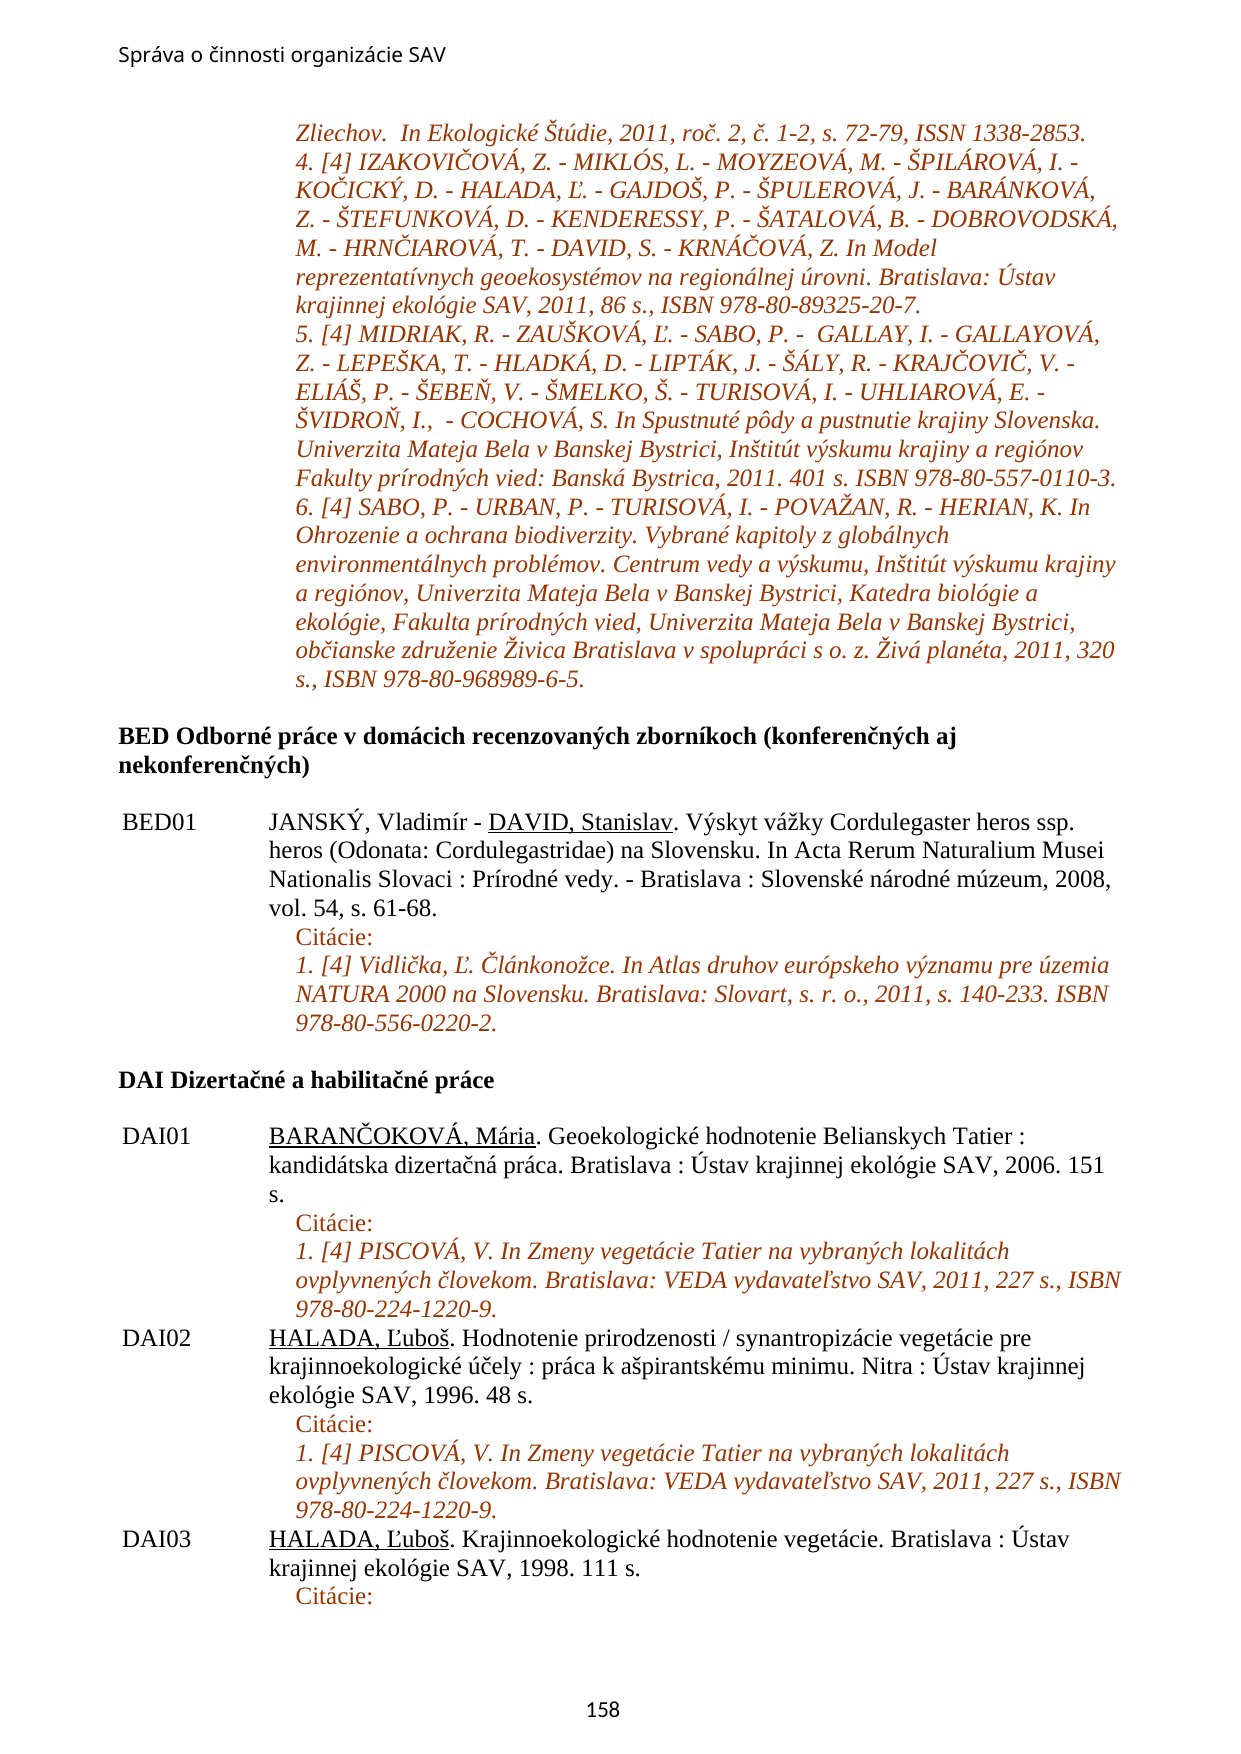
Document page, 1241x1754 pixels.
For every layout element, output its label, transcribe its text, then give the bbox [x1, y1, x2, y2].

text 5. [4] MIDRIAK, R. - ZAUŠKOVÁ, Ľ. - SABO, P. - GALLAY, I. - GALLAYOVÁ, Z. - LEPEŠKA, T. - HLADKÁ, D. - LIPTÁK, J. - ŠÁLY, R. - KRAJČOVIČ, V. - ELIÁŠ, P. - ŠEBEŇ, V. - ŠMELKO, Š. - TURISOVÁ, I. - UHLIAROVÁ, E. - ŠVIDROŇ, I., - COCHOVÁ, S. In Spustnuté pôdy a pustnutie krajiny Slovenska. Univerzita Mateja Bela v Banskej Bystrici, Inštitút výskumu krajiny a regiónov Fakulty prírodných vied: Banská Bystrica, 2011. 401 s. ISBN 978-80-557-0110-3. [295, 319, 1122, 492]
text Citácie: [295, 1208, 1122, 1236]
text 4. [4] IZAKOVIČOVÁ, Z. - MIKLÓS, L. - MOYZEOVÁ, M. - ŠPILÁROVÁ, I. - KOČICKÝ, D. - HALADA, Ľ. - GAJDOŠ, P. - ŠPULEROVÁ, J. - BARÁNKOVÁ, Z. - ŠTEFUNKOVÁ, D. - KENDERESSY, P. - ŠATALOVÁ, B. - DOBROVODSKÁ, M. - HRNČIAROVÁ, T. - DAVID, S. - KRNÁČOVÁ, Z. In Model reprezentatívnych geoekosystémov na regionálnej úrovni. Bratislava: Ústav krajinnej ekológie SAV, 2011, 86 s., ISBN 978-80-89325-20-7. [295, 147, 1122, 319]
text DAI Dizertačné a habilitačné práce [118, 1065, 1122, 1121]
text Citácie: [295, 1409, 1122, 1438]
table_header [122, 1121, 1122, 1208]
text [295, 1438, 1122, 1524]
text Citácie: [295, 922, 1122, 950]
text 1. [4] Vidlička, Ľ. Článkonožce. In Atlas druhov európskeho významu pre územia NATURA 2000 na Slovensku. Bratislava: Slovart, s. r. o., 2011, s. 140-233. ISBN 978-80-556-0220-2. [295, 950, 1122, 1065]
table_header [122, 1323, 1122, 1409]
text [295, 118, 1122, 147]
text BED Odborné práce v domácich recenzovaných zborníkoch (konferenčných aj nekonferenčných) [118, 721, 1122, 807]
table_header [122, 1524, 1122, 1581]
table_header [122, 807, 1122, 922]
text Citácie: [295, 1581, 1122, 1610]
text 6. [4] SABO, P. - URBAN, P. - TURISOVÁ, I. - POVAŽAN, R. - HERIAN, K. In Ohrozenie a ochrana biodiverzity. Vybrané kapitoly z globálnych environmentálnych problémov. Centrum vedy a výskumu, Inštitút výskumu krajiny a regiónov, Univerzita Mateja Bela v Banskej Bystrici, Katedra biológie a ekológie, Fakulta prírodných vied, Univerzita Mateja Bela v Banskej Bystrici, občianske združenie Živica Bratislava v spolupráci s o. z. Živá planéta, 2011, 320 s., ISBN 978-80-968989-6-5. [295, 492, 1122, 721]
